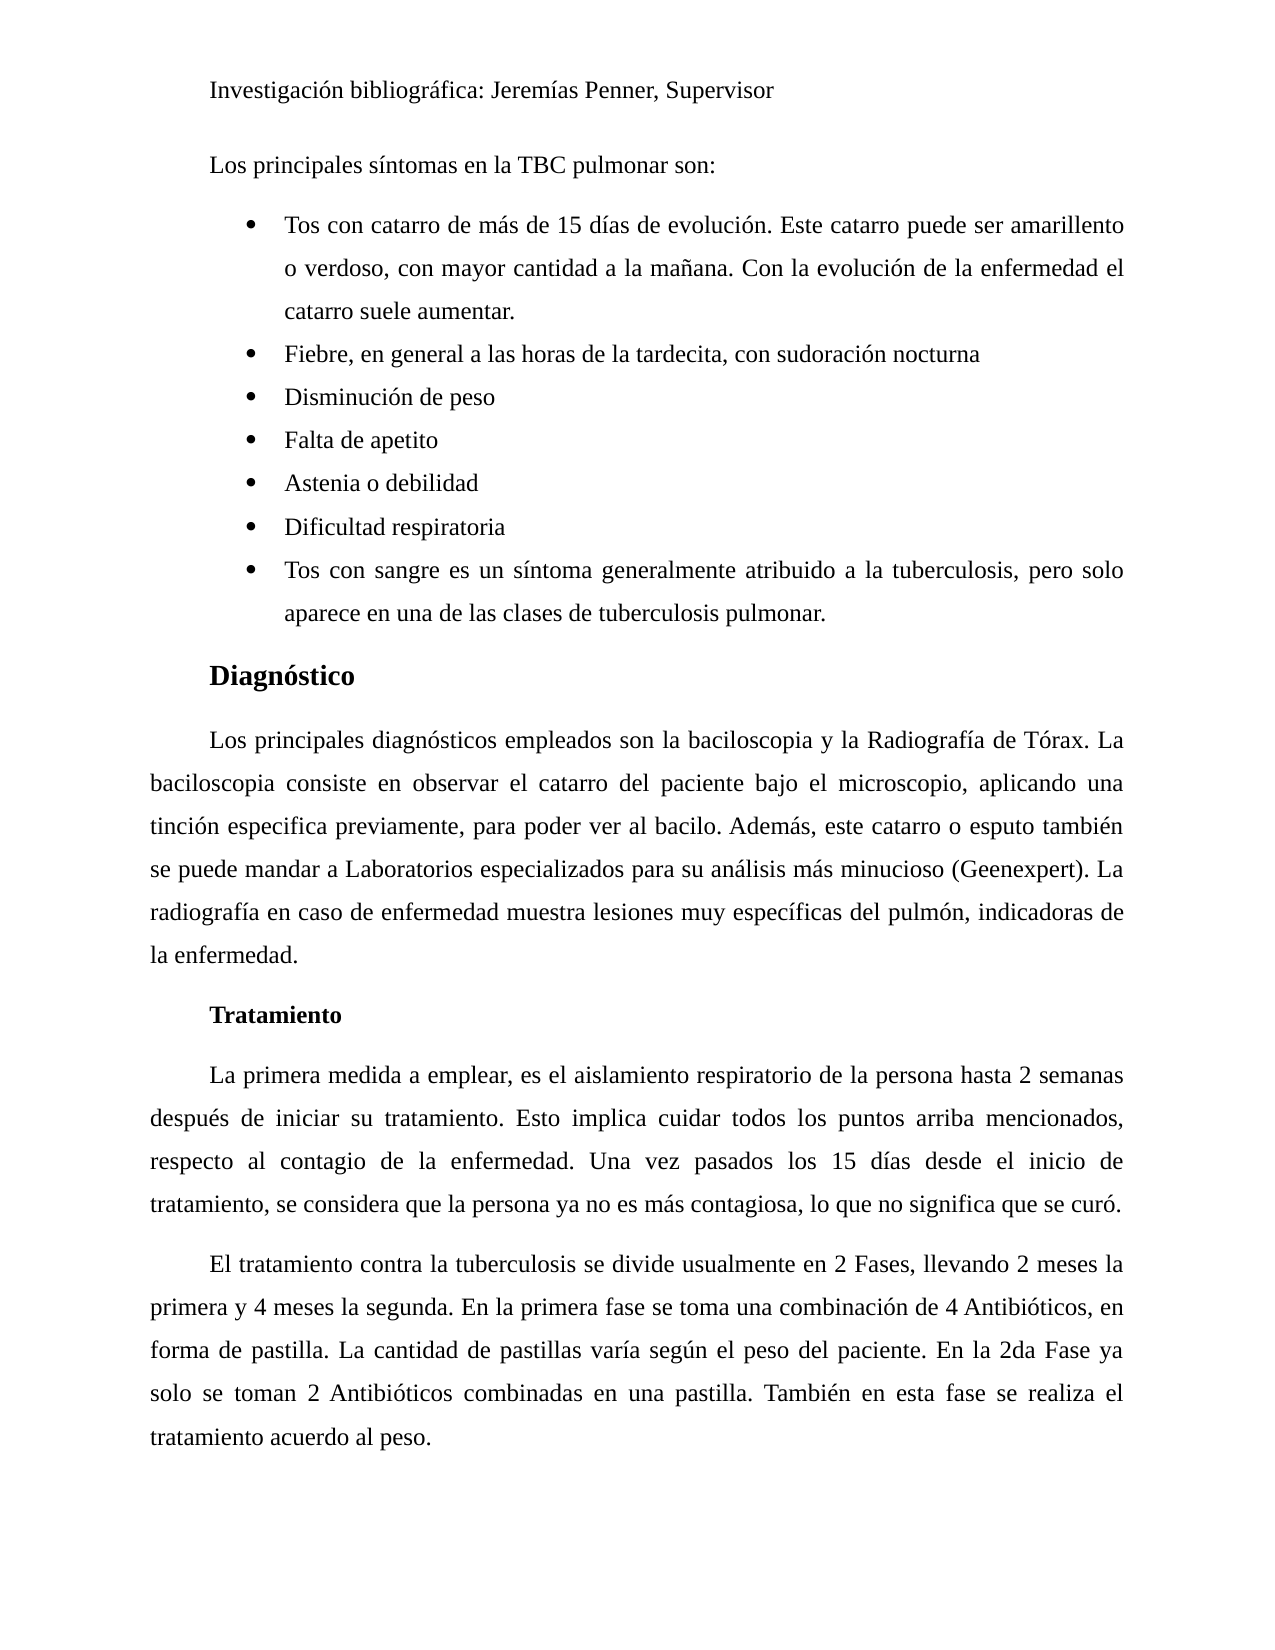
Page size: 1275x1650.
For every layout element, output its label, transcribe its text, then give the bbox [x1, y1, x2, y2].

list Falta de apetito [247, 425, 1125, 454]
text Los principales diagnósticos empleados son la baciloscopia y la Radiografía de Tórax. La baciloscopia consiste en observar el catarro del paciente bajo el microscopio, aplicando una tinción especifica previamente, para poder ver al bacilo. Además, este catarro o esputo también se puede mandar a Laboratorios especializados para su análisis más minucioso (Geenexpert). La radiografía en caso de enfermedad muestra lesiones muy específicas del pulmón, indicadoras de la enfermedad. [150, 725, 1125, 969]
text Los principales síntomas en la TBC pulmonar son: [150, 150, 1125, 179]
list Tos con catarro de más de 15 días de evolución. Este catarro puede ser amarillento o verdoso, con mayor cantidad a la mañana. Con la evolución de la enfermedad el catarro suele aumentar. [247, 210, 1125, 325]
list Tos con sangre es un síntoma generalmente atribuido a la tuberculosis, pero solo aparece en una de las clases de tuberculosis pulmonar. [247, 555, 1125, 627]
list Dificultad respiratoria [247, 512, 1125, 540]
text El tratamiento contra la tuberculosis se divide usualmente en 2 Fases, llevando 2 meses la primera y 4 meses la segunda. En la primera fase se toma una combinación de 4 Antibióticos, en forma de pastilla. La cantidad de pastillas varía según el peso del paciente. En la 2da Fase ya solo se toman 2 Antibióticos combinadas en una pastilla. También en esta fase se realiza el tratamiento acuerdo al peso. [150, 1249, 1125, 1450]
list Disminución de peso [247, 382, 1125, 411]
text La primera medida a emplear, es el aislamiento respiratorio de la persona hasta 2 semanas después de iniciar su tratamiento. Esto implica cuidar todos los puntos arriba mencionados, respecto al contagio de la enfermedad. Una vez pasados los 15 días desde el inicio de tratamiento, se considera que la persona ya no es más contagiosa, lo que no significa que se curó. [150, 1060, 1125, 1218]
list Astenia o debilidad [247, 468, 1125, 497]
text Tratamiento [150, 1000, 1125, 1029]
text Diagnóstico [150, 658, 1125, 691]
list Fiebre, en general a las horas de la tardecita, con sudoración nocturna [247, 339, 1125, 368]
